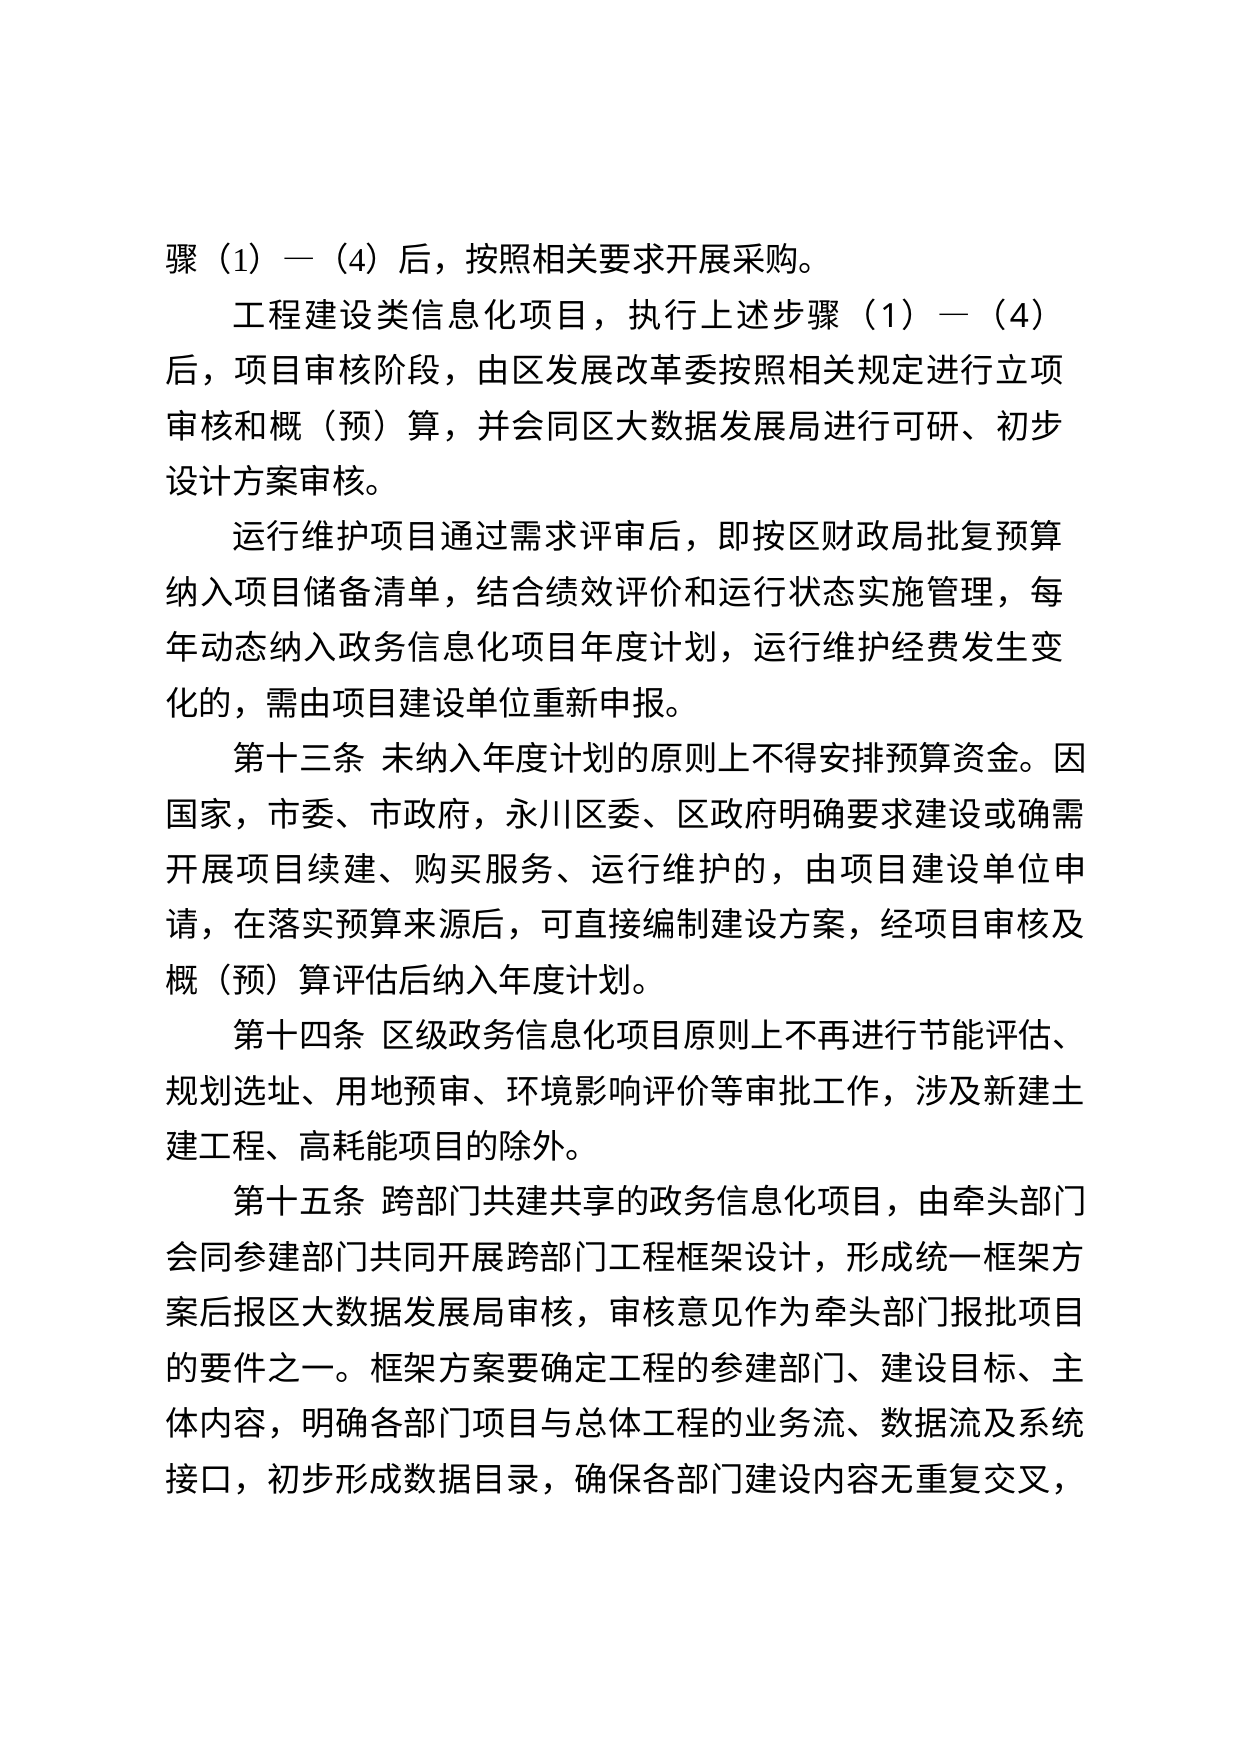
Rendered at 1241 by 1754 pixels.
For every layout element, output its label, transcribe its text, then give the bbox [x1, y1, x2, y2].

text 第十四条 区级政务信息化项目原则上不再进行节能评估、规划选址、用地预审、环境影响评价等审批工作，涉及新建土建工程、高耗能项目的除外。 [165, 1009, 1087, 1168]
text 第十三条 未纳入年度计划的原则上不得安排预算资金。因国家，市委、市政府，永川区委、区政府明确要求建设或确需开展项目续建、购买服务、运行维护的，由项目建设单位申请，在落实预算来源后，可直接编制建设方案，经项目审核及概（预）算评估后纳入年度计划。 [165, 732, 1087, 1002]
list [165, 233, 1087, 281]
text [165, 1175, 1087, 1501]
text 运行维护项目通过需求评审后，即按区财政局批复预算纳入项目储备清单，结合绩效评价和运行状态实施管理，每年动态纳入政务信息化项目年度计划，运行维护经费发生变化的，需由项目建设单位重新申报。 [165, 510, 1065, 725]
text 工程建设类信息化项目，执行上述步骤（1）—（4）后，项目审核阶段，由区发展改革委按照相关规定进行立项审核和概（预）算，并会同区大数据发展局进行可研、初步设计方案审核。 [165, 288, 1065, 503]
